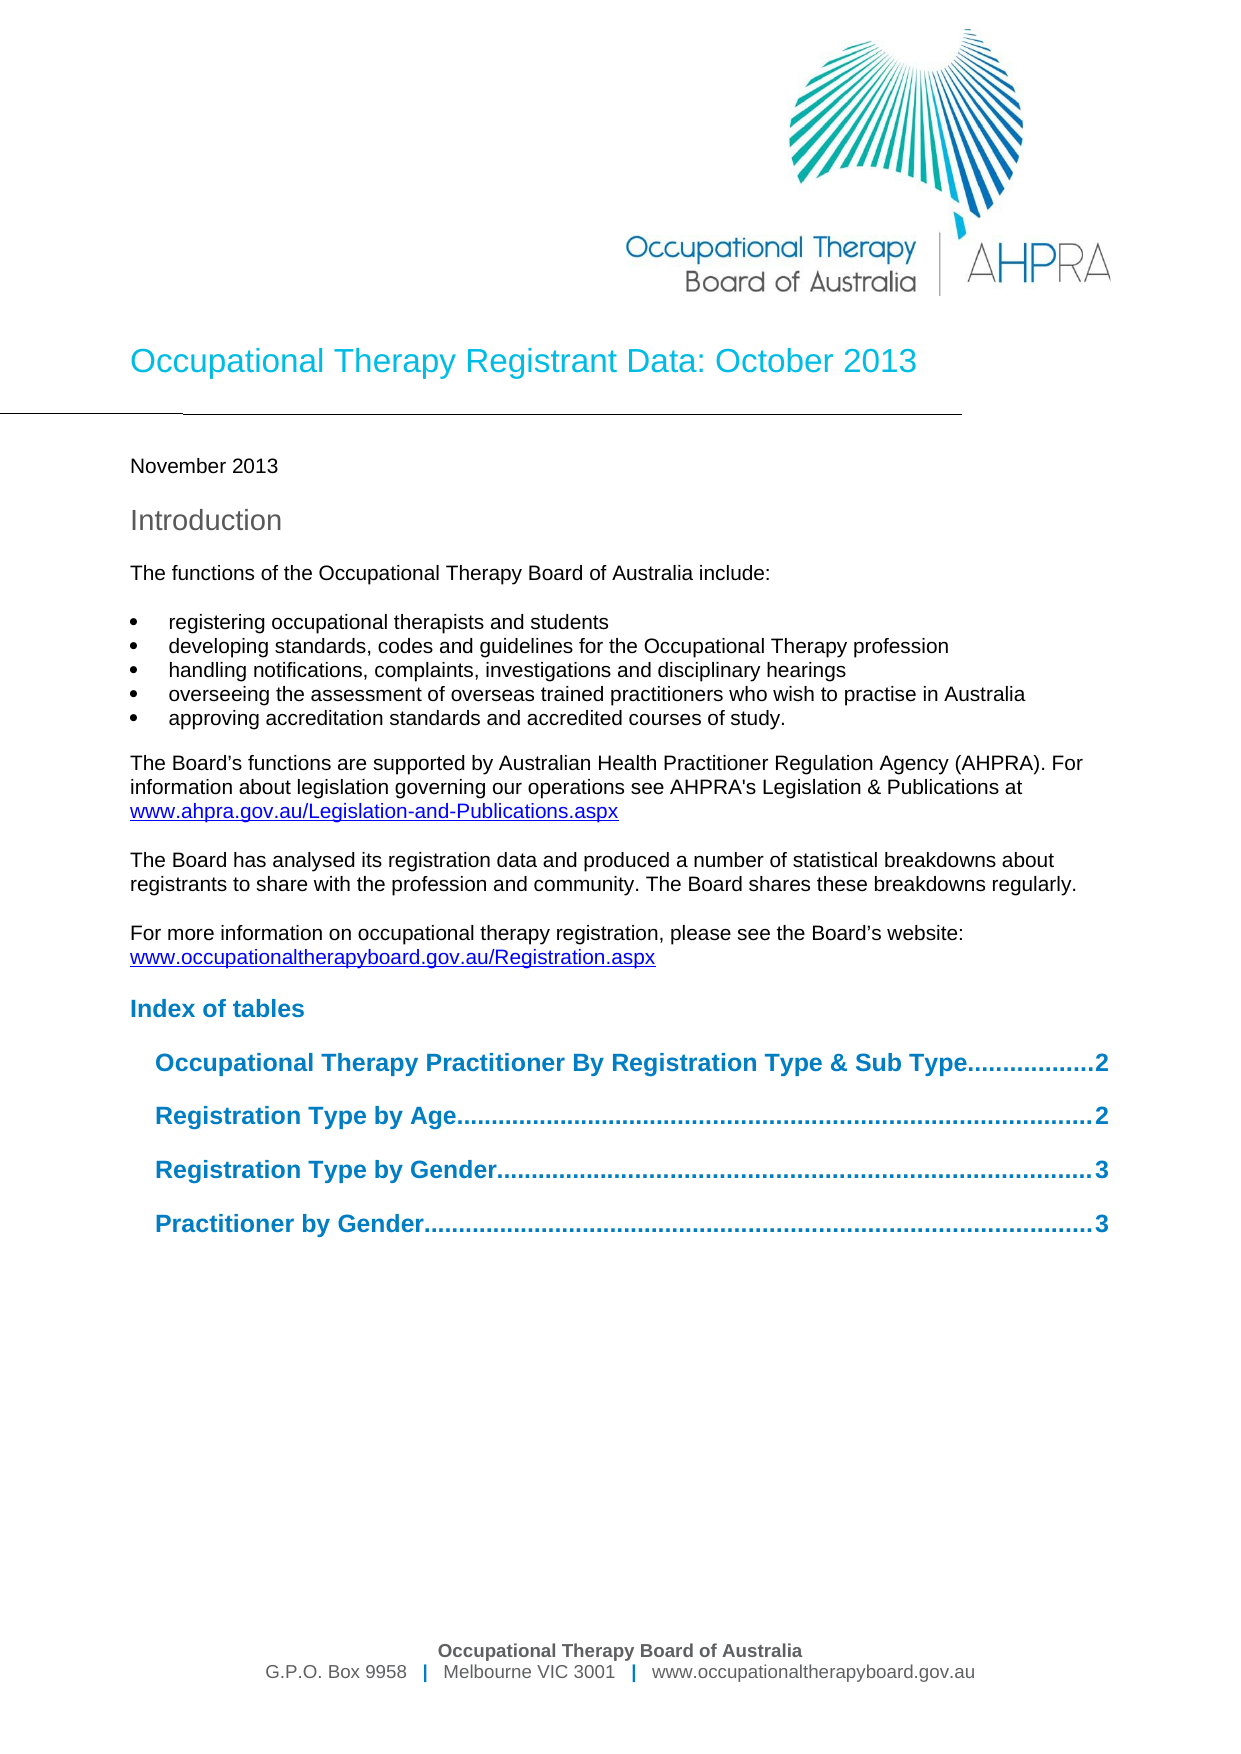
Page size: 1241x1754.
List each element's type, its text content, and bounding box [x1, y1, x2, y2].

text For more information on occupational therapy registration, please see the Board’s website: www.occupationaltherapyboard.gov.au/Registration.aspx [130, 921, 1110, 969]
text developing standards, codes and guidelines for the Occupational Therapy profession [130, 634, 1110, 658]
text approving accreditation standards and accredited courses of study. [130, 706, 1110, 730]
text November 2013 [130, 453, 1110, 477]
text overseeing the assessment of overseas trained practitioners who wish to practise in Australia [130, 682, 1110, 706]
subtitle Introduction [130, 502, 1110, 536]
picture [626, 29, 1111, 296]
text Occupational Therapy Practitioner By Registration Type & Sub Type 2 [155, 1048, 1110, 1076]
text registering occupational therapists and students [130, 610, 1110, 634]
text Registration Type by Gender 3 [155, 1155, 1110, 1184]
title Occupational Therapy Registrant Data: October 2013 [130, 341, 1110, 379]
text handling notifications, complaints, investigations and disciplinary hearings [130, 658, 1110, 682]
text Practitioner by Gender 3 [155, 1209, 1110, 1238]
text The Board has analysed its registration data and produced a number of statistical breakdowns about registrants to share with the profession and community. The Board shares these breakdowns regularly. [130, 848, 1110, 896]
text The functions of the Occupational Therapy Board of Australia include: [130, 561, 1110, 585]
text Registration Type by Age 2 [155, 1101, 1110, 1130]
text The Board’s functions are supported by Australian Health Practitioner Regulation Agency (AHPRA). For information about legislation governing our operations see AHPRA's Legislation & Publications at www.ahpra.gov.au/Legislation-and-Publications.aspx [130, 751, 1110, 823]
subtitle Index of tables [130, 994, 1110, 1023]
